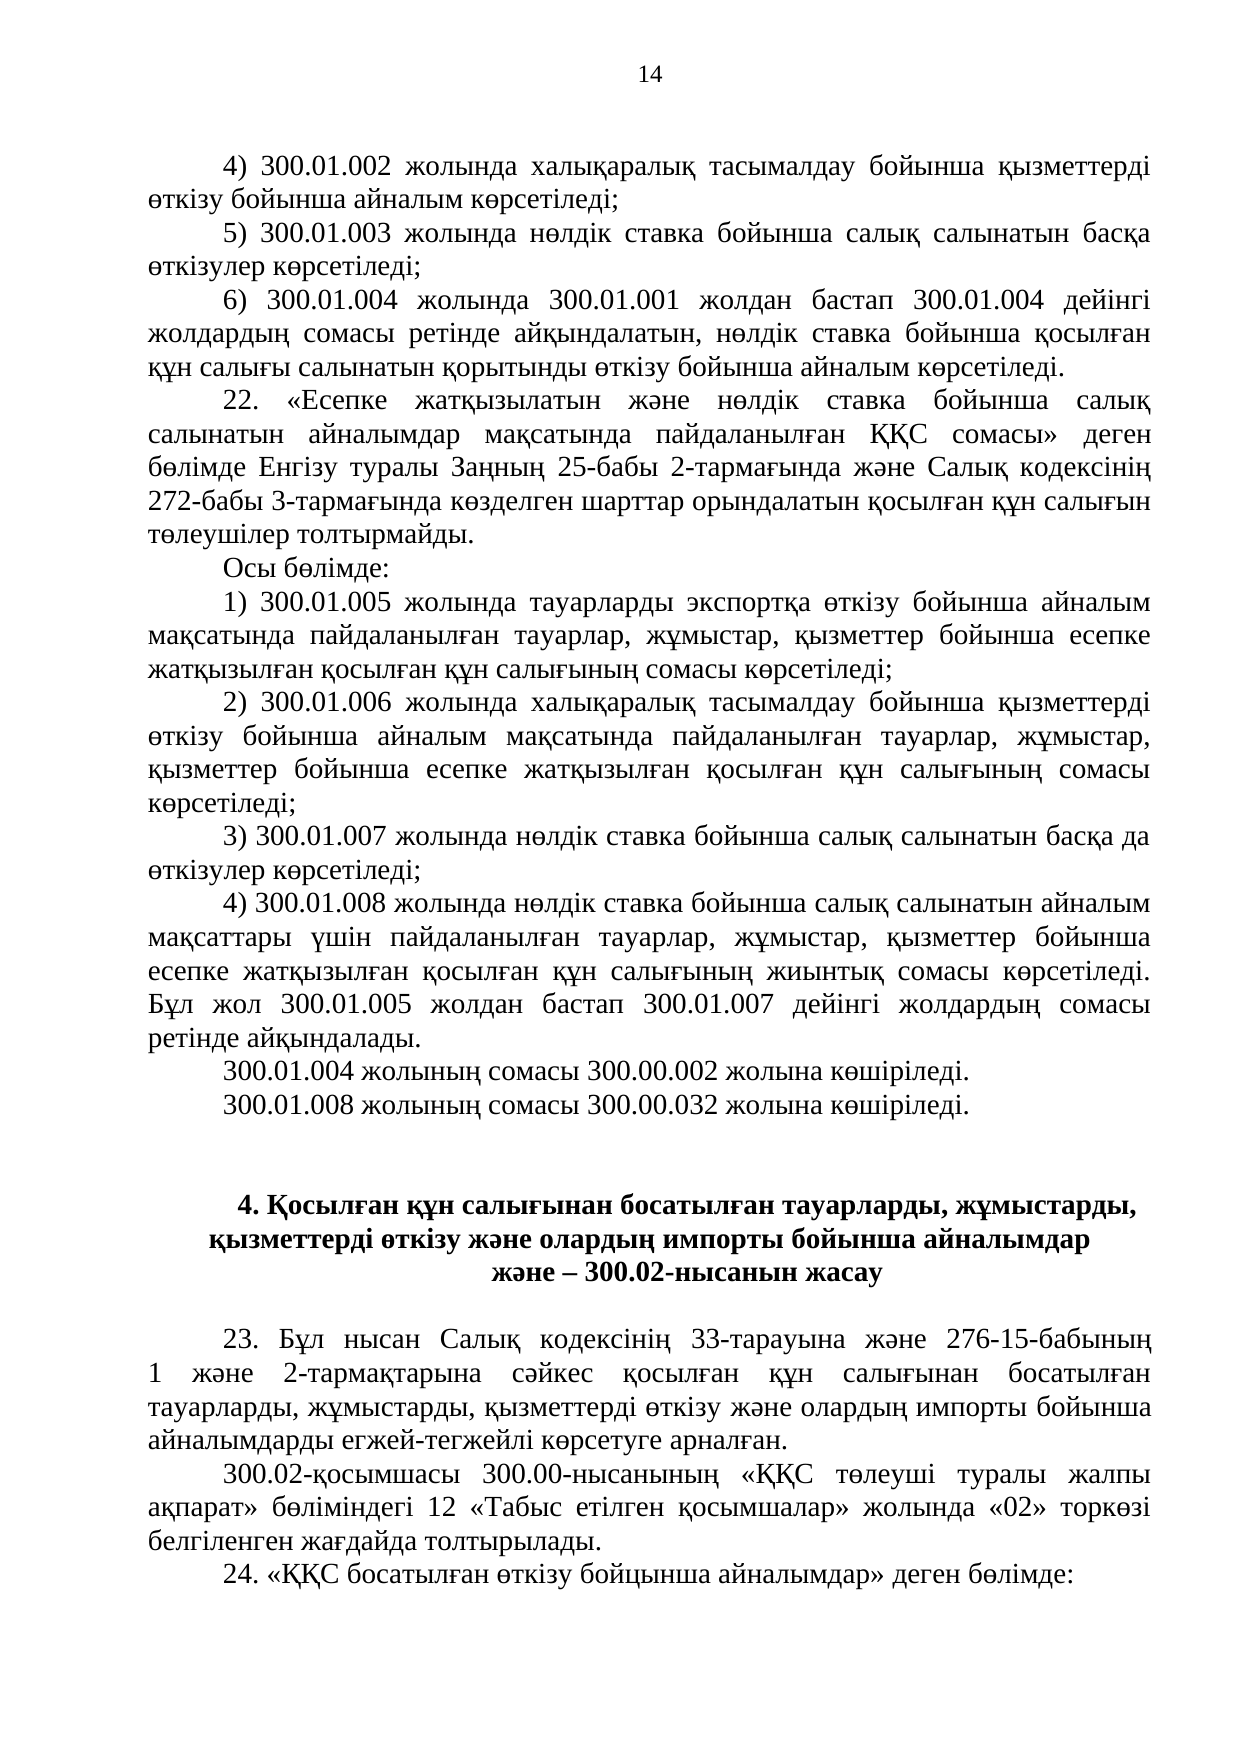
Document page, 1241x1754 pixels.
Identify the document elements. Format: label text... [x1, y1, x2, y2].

text 23. Бұл нысан Салық кодексінің 33-тарауына және 276-15-бабының 1 және 2-тармақтарына сәйкес қосылған құн салығынан босатылған тауарларды, жұмыстарды, қызметтерді өткізу және олардың импорты бойынша айналымдарды егжей-тегжейлі көрсетуге арналған. [148, 1322, 1152, 1456]
text 4. Қосылған құн салығынан босатылған тауарларды, жұмыстарды, қызметтерді өткізу және олардың импорты бойынша айналымдар [148, 1187, 1152, 1254]
text 5) 300.01.003 жолында нөлдік ставка бойынша салық салынатын басқа өткізулер көрсетіледі; [148, 215, 1152, 282]
text 4) 300.01.008 жолында нөлдік ставка бойынша салық салынатын айналым мақсаттары үшін пайдаланылған тауарлар, жұмыстар, қызметтер бойынша есепке жатқызылған қосылған құн салығының жиынтық сомасы көрсетіледі. Бұл жол 300.01.005 жолдан бастап 300.01.007 дейінгі жолдардың сомасы ретінде айқындалады. [148, 886, 1152, 1053]
text 3) 300.01.007 жолында нөлдік ставка бойынша салық салынатын басқа да өткізулер көрсетіледі; [148, 818, 1152, 886]
text 22. «Есепке жатқызылатын және нөлдік ставка бойынша салық салынатын айналымдар мақсатында пайдаланылған ҚҚС сомасы» деген бөлімде Енгізу туралы Заңның 25-бабы 2-тармағында және Салық кодексінің 272-бабы 3-тармағында көзделген шарттар орындалатын қосылған құн салығын төлеушілер толтырмайды. [148, 382, 1152, 550]
text 24. «ҚҚС босатылған өткізу бойцынша айналымдар» деген бөлімде: [148, 1556, 1152, 1590]
text 300.01.008 жолының сомасы 300.00.032 жолына көшіріледі. [148, 1087, 1152, 1120]
text 1) 300.01.005 жолында тауарларды экспортқа өткізу бойынша айналым мақсатында пайдаланылған тауарлар, жұмыстар, қызметтер бойынша есепке жатқызылған қосылған құн салығының сомасы көрсетіледі; [148, 584, 1152, 684]
text 6) 300.01.004 жолында 300.01.001 жолдан бастап 300.01.004 дейінгі жолдардың сомасы ретінде айқындалатын, нөлдік ставка бойынша қосылған құн салығы салынатын қорытынды өткізу бойынша айналым көрсетіледі. [148, 282, 1152, 382]
text 300.01.004 жолының сомасы 300.00.002 жолына көшіріледі. [148, 1053, 1152, 1087]
text 4) 300.01.002 жолында халықаралық тасымалдау бойынша қызметтерді өткізу бойынша айналым көрсетіледі; [148, 148, 1152, 215]
text 2) 300.01.006 жолында халықаралық тасымалдау бойынша қызметтерді өткізу бойынша айналым мақсатында пайдаланылған тауарлар, жұмыстар, қызметтер бойынша есепке жатқызылған қосылған құн салығының сомасы көрсетіледі; [148, 684, 1152, 818]
text және – 300.02-нысанын жасау [148, 1254, 1152, 1288]
text 300.02-қосымшасы 300.00-нысанының «ҚҚС төлеуші туралы жалпы ақпарат» бөліміндегі 12 «Табыс етілген қосымшалар» жолында «02» торкөзі белгіленген жағдайда толтырылады. [148, 1456, 1152, 1556]
text Осы бөлімде: [148, 550, 1152, 584]
